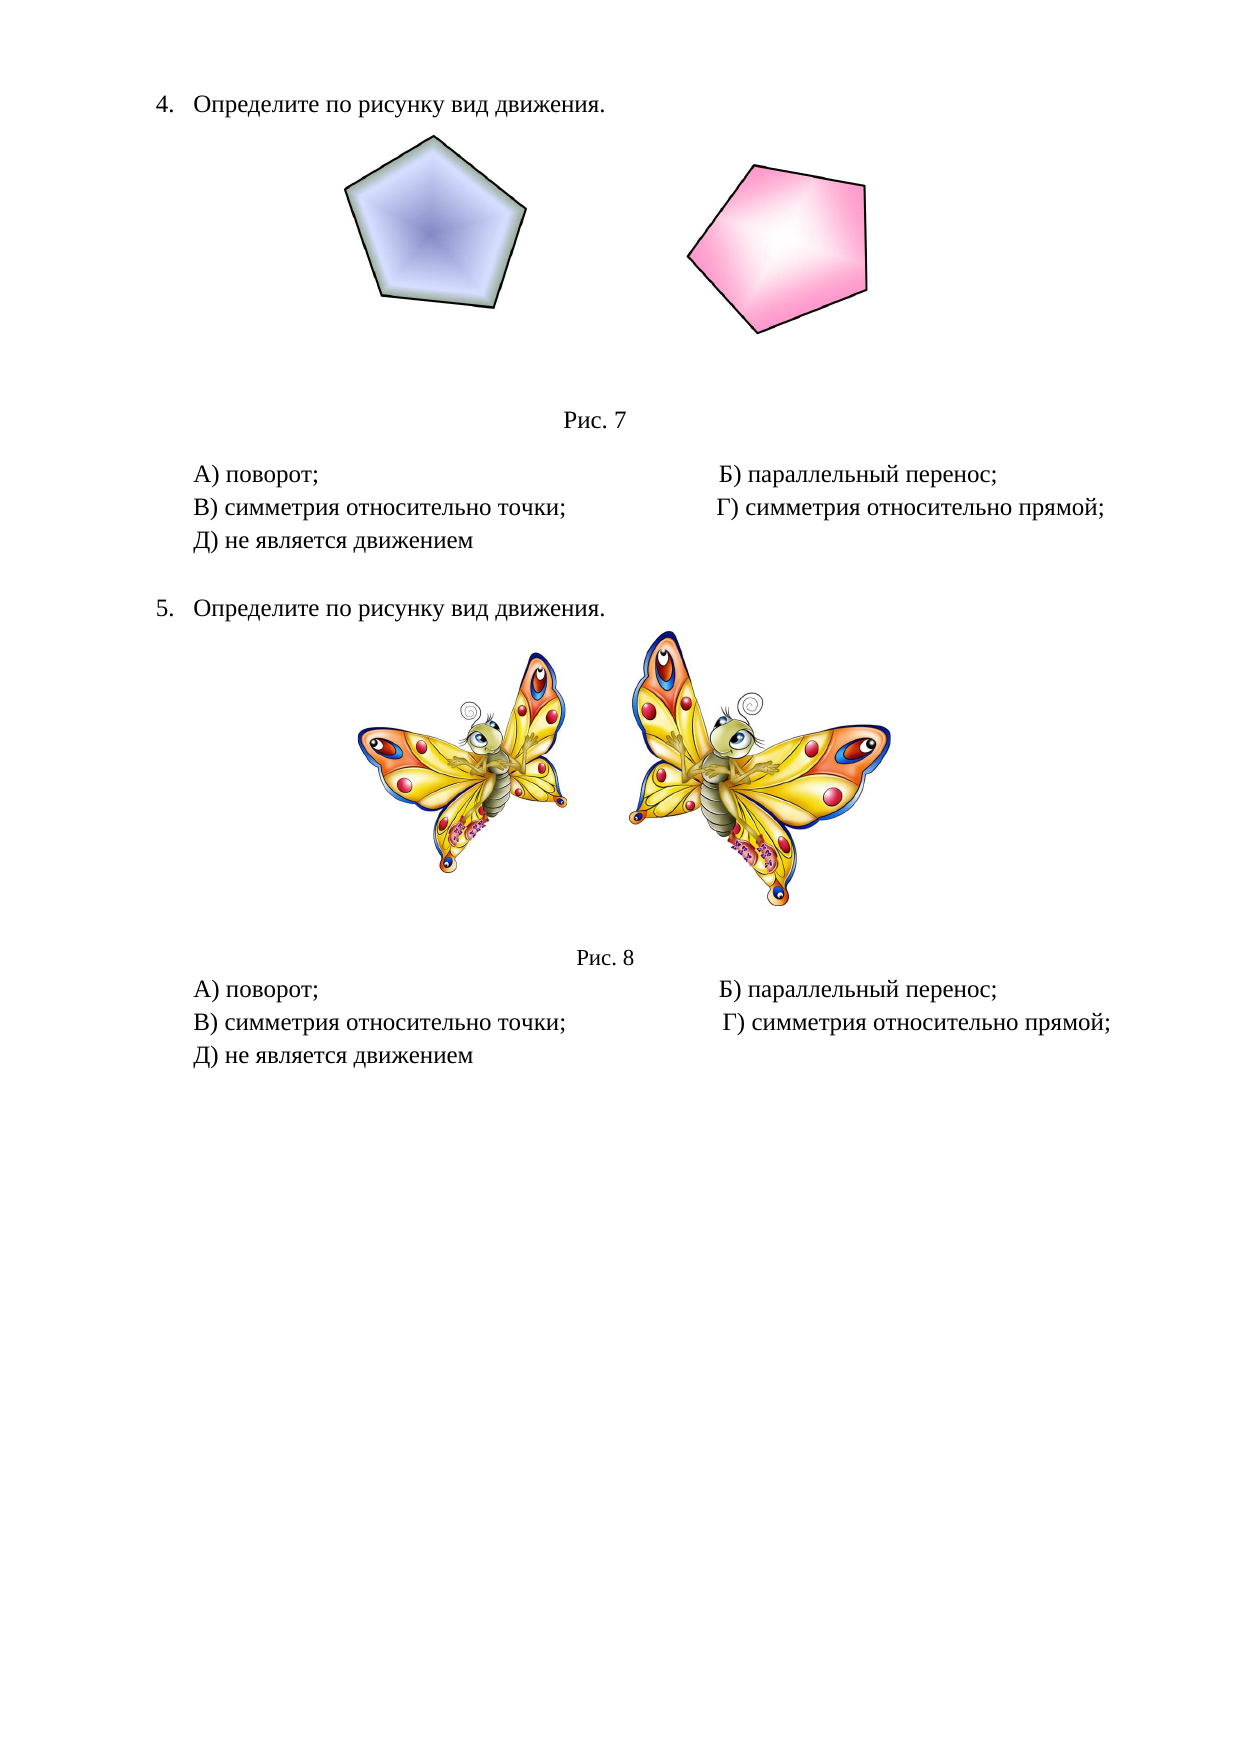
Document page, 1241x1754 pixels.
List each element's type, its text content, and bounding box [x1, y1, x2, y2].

list А) поворот; Б) параллельный перенос; [193, 974, 1152, 1003]
picture [343, 134, 868, 386]
picture [357, 631, 891, 906]
list Д) не является движением [193, 1040, 1152, 1069]
list Определите по рисунку вид движения. [156, 89, 1152, 117]
list А) поворот; Б) параллельный перенос; [193, 459, 1152, 488]
list Д) не является движением [193, 525, 1152, 554]
list В) симметрия относительно точки; Г) симметрия относительно прямой; [193, 492, 1152, 521]
list В) симметрия относительно точки; Г) симметрия относительно прямой; [193, 1007, 1152, 1036]
list Рис. 8 [193, 944, 1152, 970]
list Определите по рисунку вид движения. [156, 593, 1152, 622]
text Рис. 7 [118, 405, 1152, 434]
